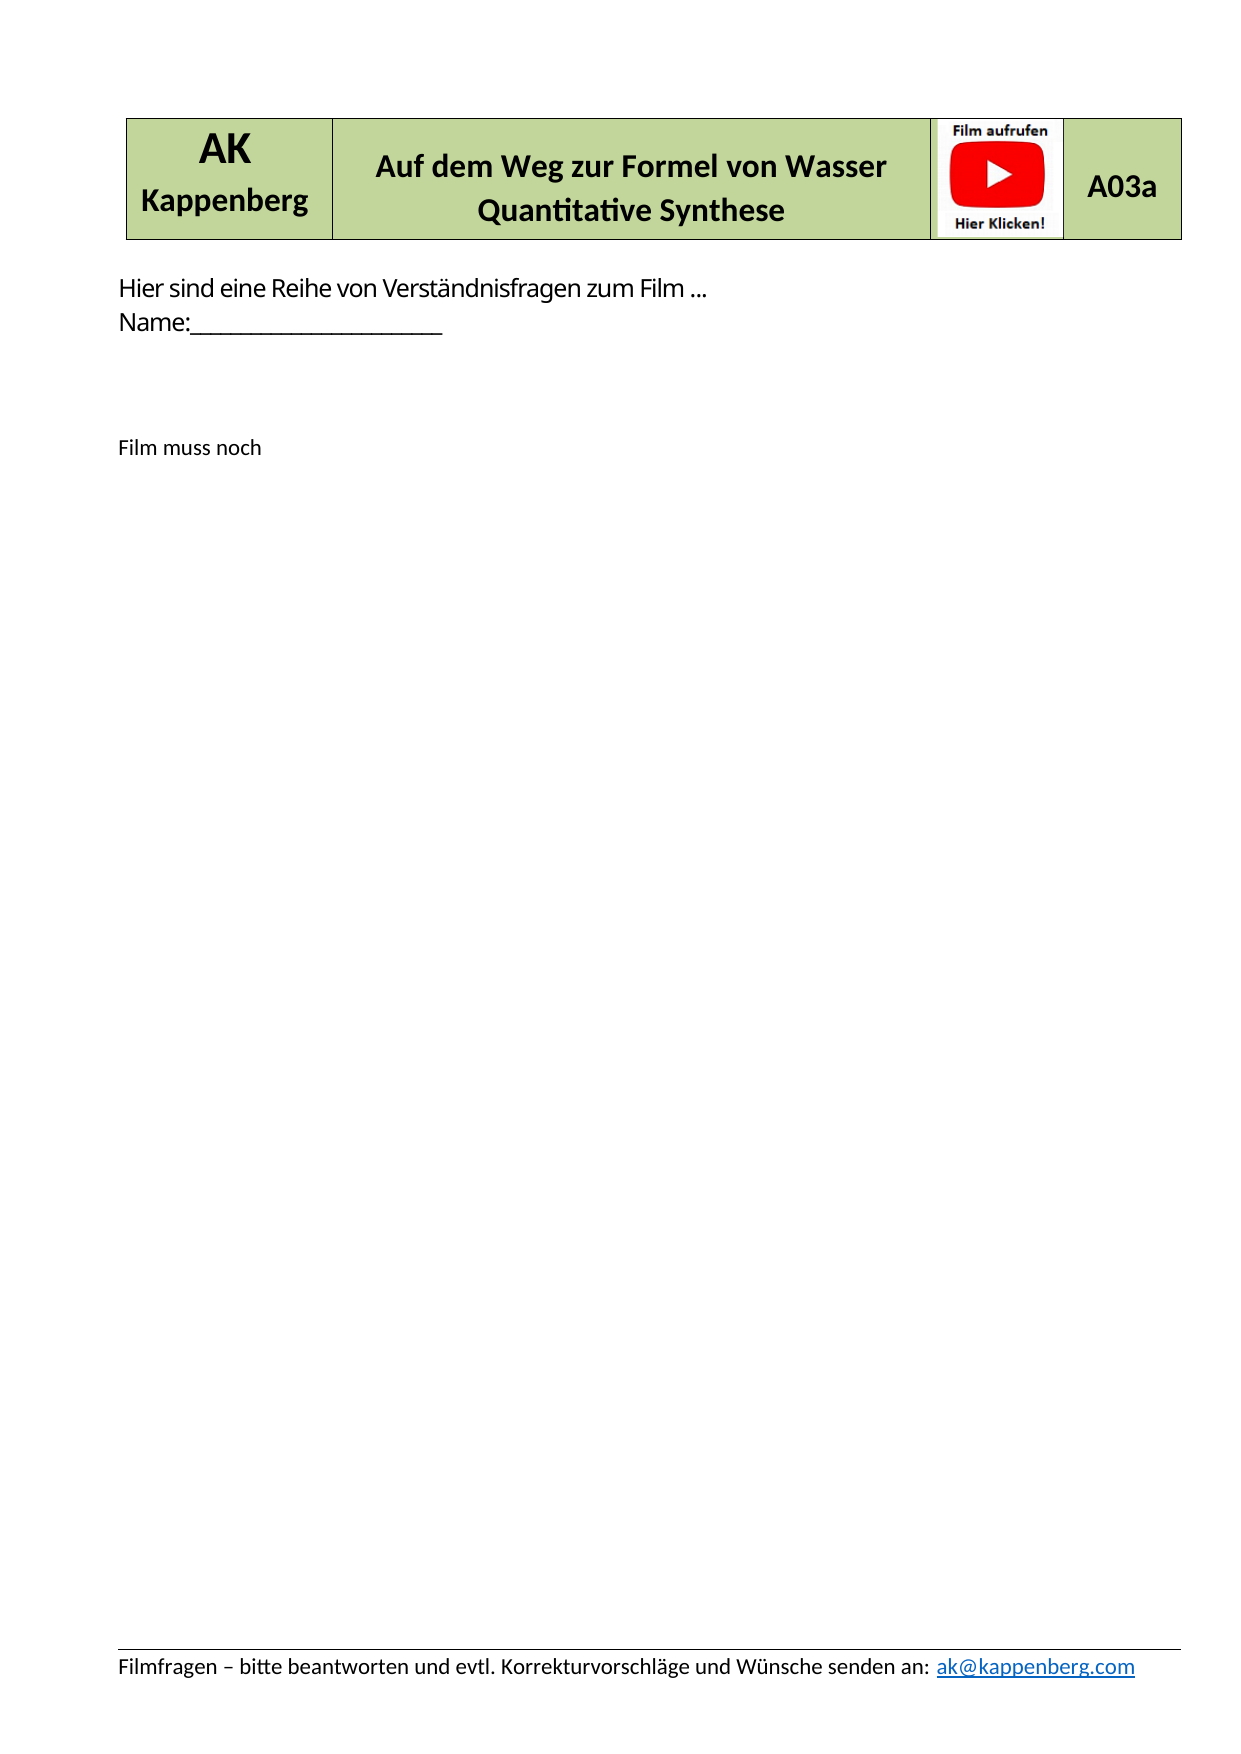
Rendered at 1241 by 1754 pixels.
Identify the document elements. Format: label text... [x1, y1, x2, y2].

table_header Auf dem Weg zur Formel von Wasser Quantitative Synthese [333, 119, 930, 239]
picture [937, 119, 1064, 237]
table_header A03a [1064, 119, 1181, 239]
table_header AK Kappenberg [127, 119, 332, 239]
title Hier sind eine Reihe von Verständnisfragen zum Film ... Name:_________________________ [118, 271, 1181, 339]
text Film muss noch [118, 433, 1181, 461]
table_header [931, 119, 1063, 239]
